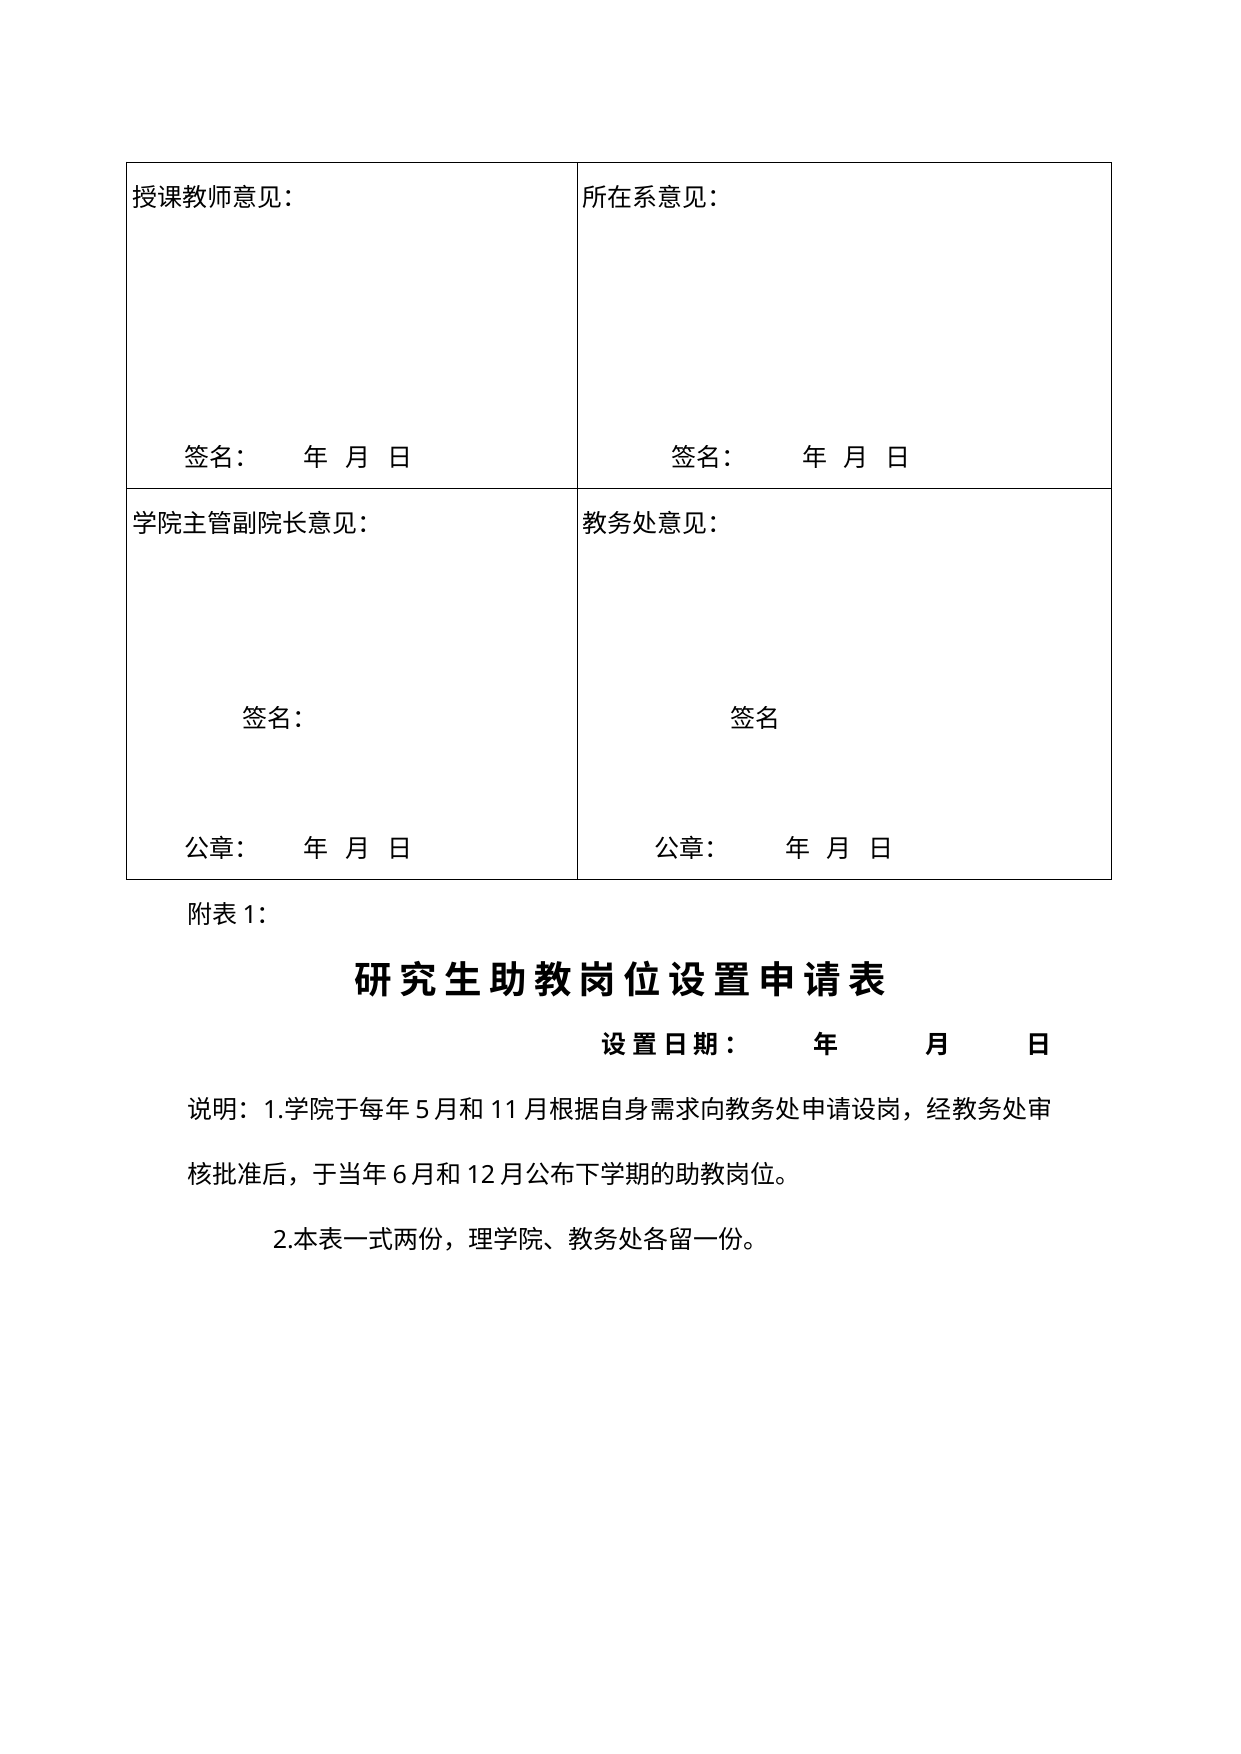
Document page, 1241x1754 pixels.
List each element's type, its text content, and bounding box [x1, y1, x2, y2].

text 设置日期： 年 月 日 [187, 1010, 1053, 1075]
text 研究生助教岗位设置申请表 [187, 945, 1053, 1010]
table_cell 教务处意见： 签名 公章： 年 月 日 [578, 489, 1111, 879]
text 2.本表一式两份，理学院、教务处各留一份。 [198, 1205, 1053, 1270]
table_cell 学院主管副院长意见： 签名： 公章： 年 月 日 [127, 489, 577, 879]
table_cell 授课教师意见： 签名： 年 月 日 [127, 163, 577, 488]
text 附表1： [187, 880, 1053, 945]
table_cell 所在系意见： 签名： 年 月 日 [578, 163, 1111, 488]
text 说明：1.学院于每年5月和11月根据自身需求向教务处申请设岗，经教务处审核批准后，于当年6月和12月公布下学期的助教岗位。 [187, 1075, 1053, 1205]
